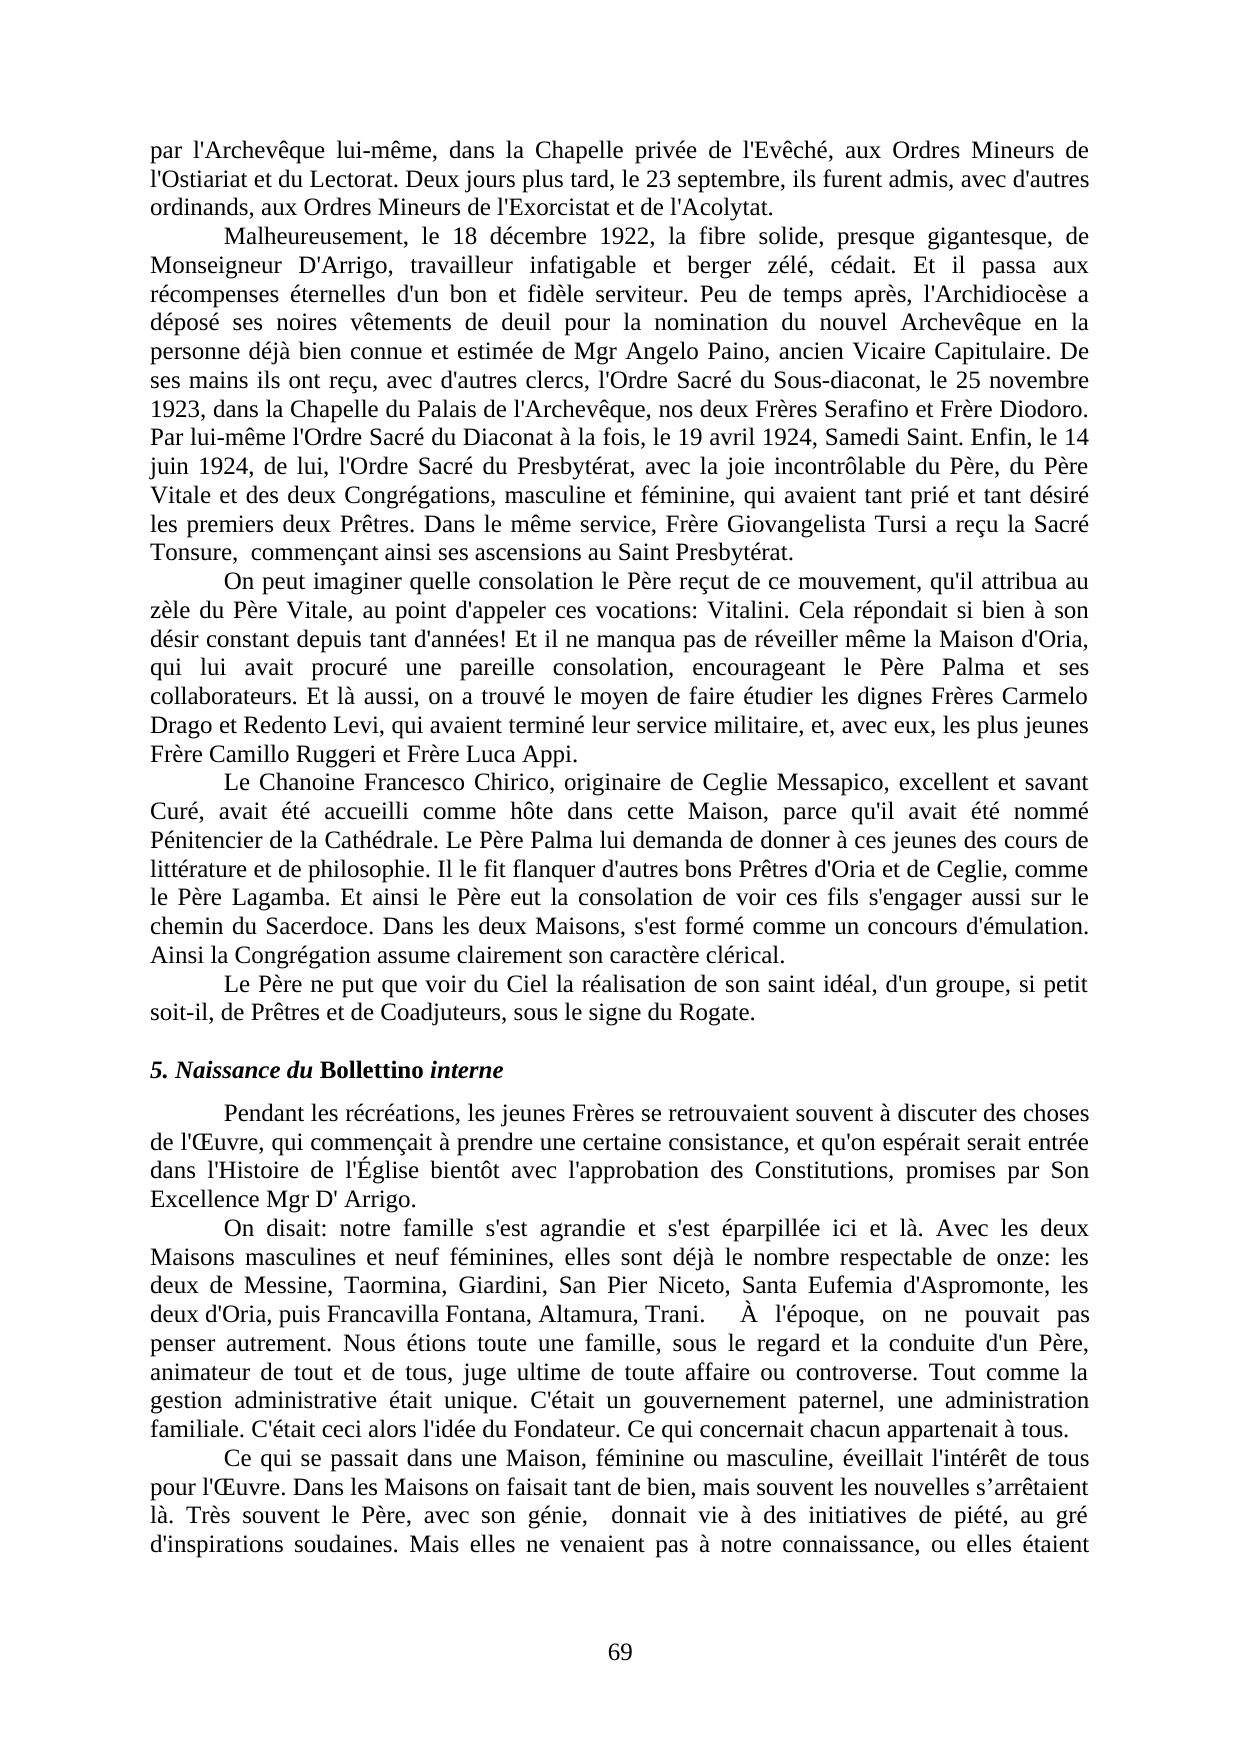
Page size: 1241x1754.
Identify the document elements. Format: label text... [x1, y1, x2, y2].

text Pendant les récréations, les jeunes Frères se retrouvaient souvent à discuter des choses de l'Œuvre, qui commençait à prendre une certaine consistance, et qu'on espérait serait entrée dans l'Histoire de l'Église bientôt avec l'approbation des Constitutions, promises par Son Excellence Mgr D' Arrigo. [150, 1098, 1090, 1213]
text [150, 1443, 1090, 1558]
text Le Père ne put que voir du Ciel la réalisation de son saint idéal, d'un groupe, si petit soit-il, de Prêtres et de Coadjuteurs, sous le signe du Rogate. [150, 969, 1090, 1026]
text Malheureusement, le 18 décembre 1922, la fibre solide, presque gigantesque, de Monseigneur D'Arrigo, travailleur infatigable et berger zélé, cédait. Et il passa aux récompenses éternelles d'un bon et fidèle serviteur. Peu de temps après, l'Archidiocèse a déposé ses noires vêtements de deuil pour la nomination du nouvel Archevêque en la personne déjà bien connue et estimée de Mgr Angelo Paino, ancien Vicaire Capitulaire. De ses mains ils ont reçu, avec d'autres clercs, l'Ordre Sacré du Sous-diaconat, le 25 novembre 1923, dans la Chapelle du Palais de l'Archevêque, nos deux Frères Serafino et Frère Diodoro. Par lui-même l'Ordre Sacré du Diaconat à la fois, le 19 avril 1924, Samedi Saint. Enfin, le 14 juin 1924, de lui, l'Ordre Sacré du Presbytérat, avec la joie incontrôlable du Père, du Père Vitale et des deux Congrégations, masculine et féminine, qui avaient tant prié et tant désiré les premiers deux Prêtres. Dans le même service, Frère Giovangelista Tursi a reçu la Sacré Tonsure, commençant ainsi ses ascensions au Saint Presbytérat. [150, 221, 1090, 566]
text Le Chanoine Francesco Chirico, originaire de Ceglie Messapico, excellent et savant Curé, avait été accueilli comme hôte dans cette Maison, parce qu'il avait été nommé Pénitencier de la Cathédrale. Le Père Palma lui demanda de donner à ces jeunes des cours de littérature et de philosophie. Il le fit flanquer d'autres bons Prêtres d'Oria et de Ceglie, comme le Père Lagamba. Et ainsi le Père eut la consolation de voir ces fils s'engager aussi sur le chemin du Sacerdoce. Dans les deux Maisons, s'est formé comme un concours d'émulation. Ainsi la Congrégation assume clairement son caractère clérical. [150, 767, 1090, 969]
text On peut imaginer quelle consolation le Père reçut de ce mouvement, qu'il attribua au zèle du Père Vitale, au point d'appeler ces vocations: Vitalini. Cela répondait si bien à son désir constant depuis tant d'années! Et il ne manqua pas de réveiller même la Maison d'Oria, qui lui avait procuré une pareille consolation, encourageant le Père Palma et ses collaborateurs. Et là aussi, on a trouvé le moyen de faire étudier les dignes Frères Carmelo Drago et Redento Levi, qui avaient terminé leur service militaire, et, avec eux, les plus jeunes Frère Camillo Ruggeri et Frère Luca Appi. [150, 566, 1090, 767]
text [150, 135, 1090, 221]
text On disait: notre famille s'est agrandie et s'est éparpillée ici et là. Avec les deux Maisons masculines et neuf féminines, elles sont déjà le nombre respectable de onze: les deux de Messine, Taormina, Giardini, San Pier Niceto, Santa Eufemia d'Aspromonte, les deux d'Oria, puis Francavilla Fontana, Altamura, Trani. À l'époque, on ne pouvait pas penser autrement. Nous étions toute une famille, sous le regard et la conduite d'un Père, animateur de tout et de tous, juge ultime de toute affaire ou controverse. Tout comme la gestion administrative était unique. C'était un gouvernement paternel, une administration familiale. C'était ceci alors l'idée du Fondateur. Ce qui concernait chacun appartenait à tous. [150, 1213, 1090, 1443]
text 5. Naissance du Bollettino interne [150, 1055, 1090, 1084]
